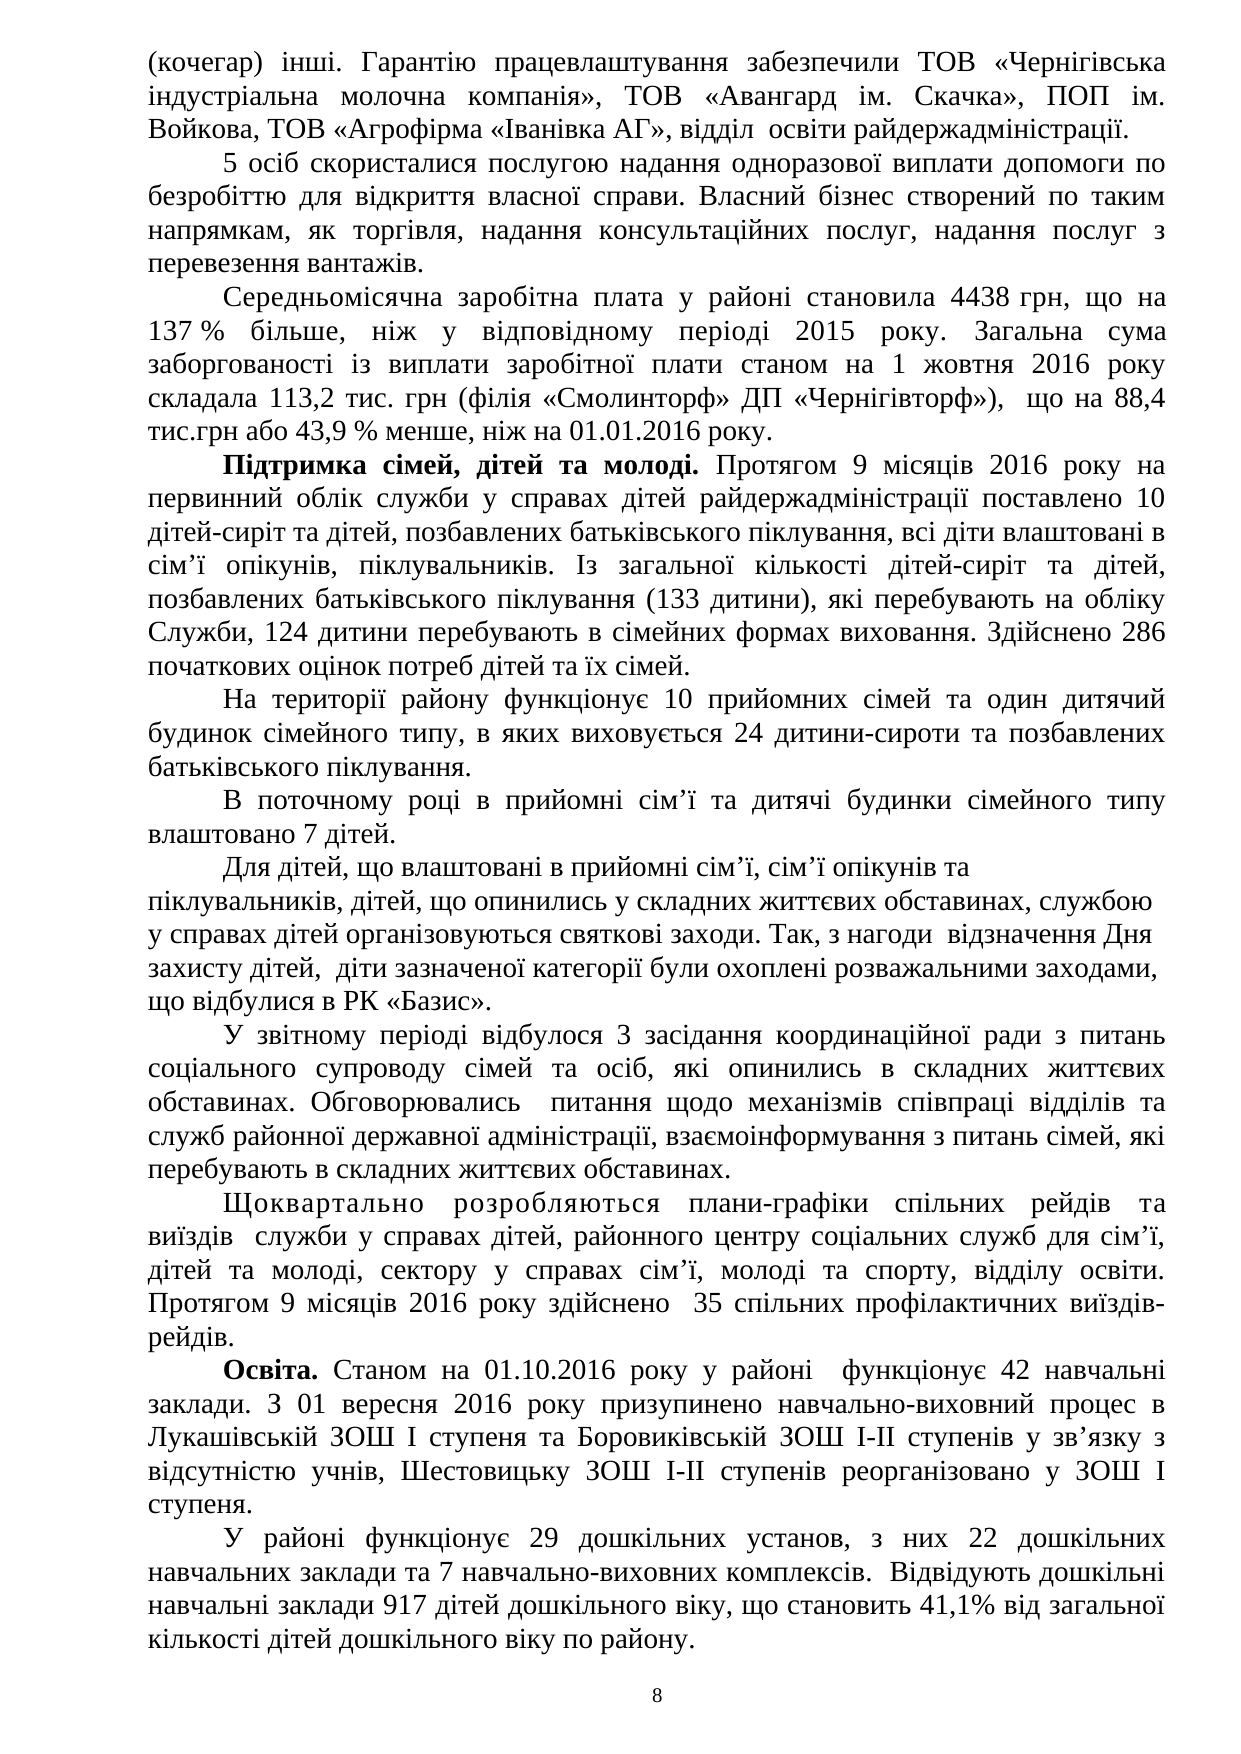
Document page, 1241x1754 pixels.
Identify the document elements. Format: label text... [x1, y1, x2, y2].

text 5 осіб скористалися послугою надання одноразової виплати допомоги по безробіттю для відкриття власної справи. Власний бізнес створений по таким напрямкам, як торгівля, надання консультаційних послуг, надання послуг з перевезення вантажів. [148, 212, 1167, 279]
subtitle Середньомісячна заробітна плата у районі становила 4438 грн, що на 137 % більше, ніж у відповідному періоді 2015 року. Загальна сума заборгованості із виплати заробітної плати станом на 1 жовтня 2016 року складала 113,2 тис. грн (філія «Смолинторф» ДП «Чернігівторф»), що на 88,4 тис.грн або 43,9 % менше, ніж на 01.01.2016 року. [148, 279, 1167, 447]
subtitle На території району функціонує 10 прийомних сімей та один дитячий будинок сімейного типу, в яких виховується 24 дитини-сироти та позбавлених батьківського піклування. [148, 682, 1167, 782]
text Підтримка сімей, дітей та молоді. Протягом 9 місяців 2016 року на первинний облік служби у справах дітей райдержадміністрації поставлено 10 дітей-сиріт та дітей, позбавлених батьківського піклування, всі діти влаштовані в сім’ї опікунів, піклувальників. Із загальної кількості дітей-сиріт та дітей, позбавлених батьківського піклування (133 дитини), які перебувають на обліку Служби, 124 дитини перебувають в сімейних формах виховання. Здійснено 286 початкових оцінок потреб дітей та їх сімей. [148, 447, 1167, 682]
text У районі функціонує 29 дошкільних установ, з них 22 дошкільних навчальних заклади та 7 навчально-виховних комплексів. Відвідують дошкільні навчальні заклади 917 дітей дошкільного віку, що становить 41,1% від загальної кількості дітей дошкільного віку по району. [148, 1520, 1167, 1654]
text У звітному періоді відбулося 3 засідання координаційної ради з питань соціального супроводу сімей та осіб, які опинились в складних життєвих обставинах. Обговорювались питання щодо механізмів співпраці відділів та служб районної державної адміністрації, взаємоінформування з питань сімей, які перебувають в складних життєвих обставинах. [148, 1017, 1167, 1185]
subtitle Для дітей, що влаштовані в прийомні сім’ї, сім’ї опікунів та піклувальників, дітей, що опинились у складних життєвих обставинах, службою у справах дітей організовуються святкові заходи. Так, з нагоди відзначення Дня захисту дітей, діти зазначеної категорії були охоплені розважальними заходами, що відбулися в РК «Базис». [148, 849, 1167, 1017]
subtitle В поточному році в прийомні сім’ї та дитячі будинки сімейного типу влаштовано 7 дітей. [148, 782, 1167, 849]
text Щоквартально розробляються плани-графіки спільних рейдів та виїздів служби у справах дітей, районного центру соціальних служб для сім’ї, дітей та молоді, сектору у справах сім’ї, молоді та спорту, відділу освіти. Протягом 9 місяців 2016 року здійснено 35 спільних профілактичних виїздів-рейдів. [148, 1185, 1167, 1352]
text 5 осіб скористалися послугою надання одноразової виплати допомоги по безробіттю для відкриття власної справи. Власний бізнес створений по таким напрямкам, як торгівля, надання консультаційних послуг, надання послуг з перевезення вантажів. [148, 145, 1167, 179]
text Освіта. Станом на 01.10.2016 року у районі функціонує 42 навчальні заклади. З 01 вересня 2016 року призупинено навчально-виховний процес в Лукашівській ЗОШ І ступеня та Боровиківській ЗОШ І-ІІ ступенів у зв’язку з відсутністю учнів, Шестовицьку ЗОШ І-ІІ ступенів реорганізовано у ЗОШ І ступеня. [148, 1352, 1167, 1520]
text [148, 44, 1167, 145]
